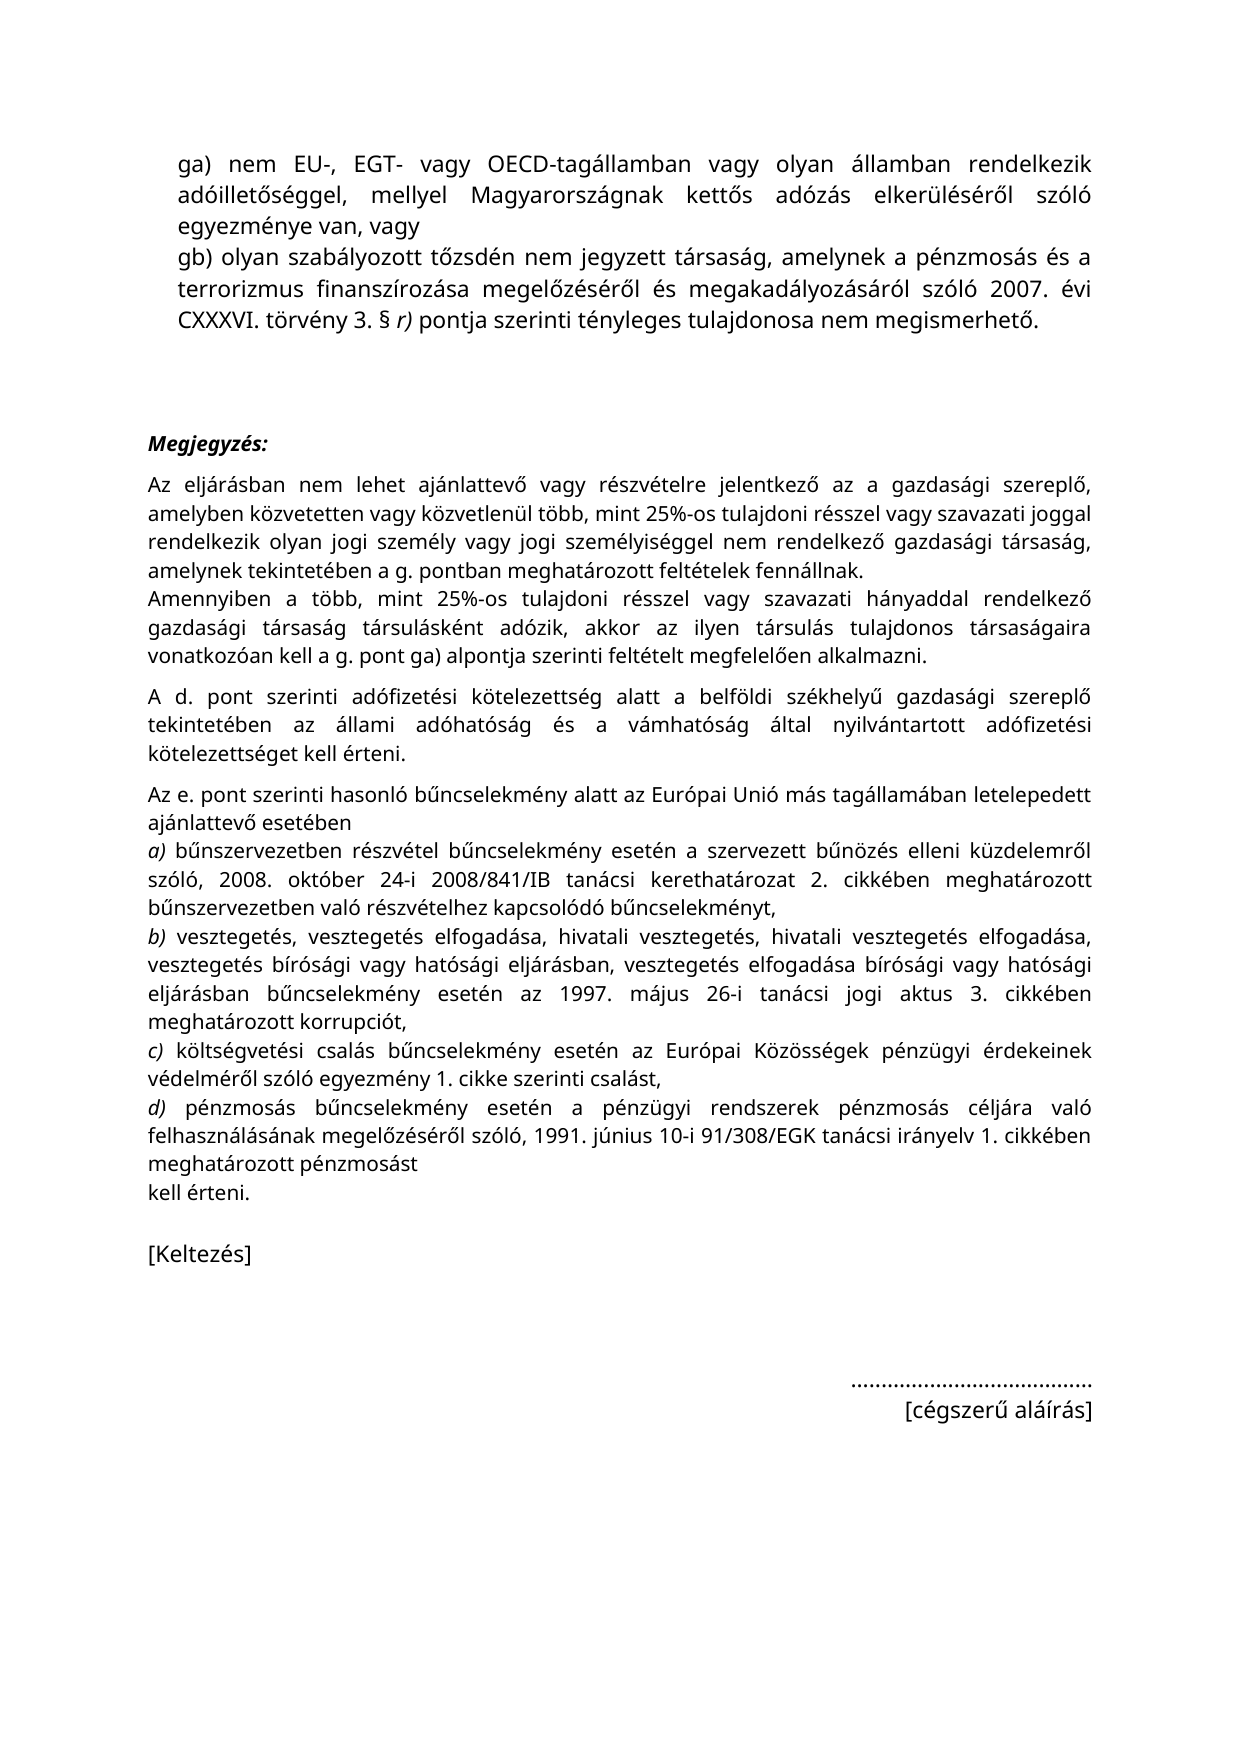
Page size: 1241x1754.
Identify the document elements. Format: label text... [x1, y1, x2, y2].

text d) pénzmosás bűncselekmény esetén a pénzügyi rendszerek pénzmosás céljára való felhasználásának megelőzéséről szóló, 1991. június 10-i 91/308/EGK tanácsi irányelv 1. cikkében meghatározott pénzmosást [148, 1093, 1093, 1178]
text [Keltezés] [148, 1238, 1093, 1269]
text kell érteni. [148, 1178, 1093, 1206]
text gb) olyan szabályozott tőzsdén nem jegyzett társaság, amelynek a pénzmosás és a terrorizmus finanszírozása megelőzéséről és megakadályozásáról szóló 2007. évi CXXXVI. törvény 3. § r) pontja szerinti tényleges tulajdonosa nem megismerhető. [177, 241, 1093, 335]
text …...……..………..…………… [148, 1363, 1093, 1394]
text a) bűnszervezetben részvétel bűncselekmény esetén a szervezett bűnözés elleni küzdelemről szóló, 2008. október 24-i 2008/841/IB tanácsi kerethatározat 2. cikkében meghatározott bűnszervezetben való részvételhez kapcsolódó bűncselekményt, [148, 837, 1093, 922]
text Az e. pont szerinti hasonló bűncselekmény alatt az Európai Unió más tagállamában letelepedett ajánlattevő esetében [148, 780, 1093, 837]
text ga) nem EU-, EGT- vagy OECD-tagállamban vagy olyan államban rendelkezik adóilletőséggel, mellyel Magyarországnak kettős adózás elkerüléséről szóló egyezménye van, vagy [177, 148, 1093, 241]
text Amennyiben a több, mint 25%-os tulajdoni résszel vagy szavazati hányaddal rendelkező gazdasági társaság társulásként adózik, akkor az ilyen társulás tulajdonos társaságaira vonatkozóan kell a g. pont ga) alpontja szerinti feltételt megfelelően alkalmazni. [148, 584, 1093, 669]
text c) költségvetési csalás bűncselekmény esetén az Európai Közösségek pénzügyi érdekeinek védelméről szóló egyezmény 1. cikke szerinti csalást, [148, 1036, 1093, 1093]
text b) vesztegetés, vesztegetés elfogadása, hivatali vesztegetés, hivatali vesztegetés elfogadása, vesztegetés bírósági vagy hatósági eljárásban, vesztegetés elfogadása bírósági vagy hatósági eljárásban bűncselekmény esetén az 1997. május 26-i tanácsi jogi aktus 3. cikkében meghatározott korrupciót, [148, 922, 1093, 1036]
text [cégszerű aláírás] [148, 1394, 1093, 1425]
text Az eljárásban nem lehet ajánlattevő vagy részvételre jelentkező az a gazdasági szereplő, amelyben közvetetten vagy közvetlenül több, mint 25%-os tulajdoni résszel vagy szavazati joggal rendelkezik olyan jogi személy vagy jogi személyiséggel nem rendelkező gazdasági társaság, amelynek tekintetében a g. pontban meghatározott feltételek fennállnak. [148, 470, 1093, 584]
text A d. pont szerinti adófizetési kötelezettség alatt a belföldi székhelyű gazdasági szereplő tekintetében az állami adóhatóság és a vámhatóság által nyilvántartott adófizetési kötelezettséget kell érteni. [148, 682, 1093, 767]
text Megjegyzés: [148, 429, 1093, 458]
